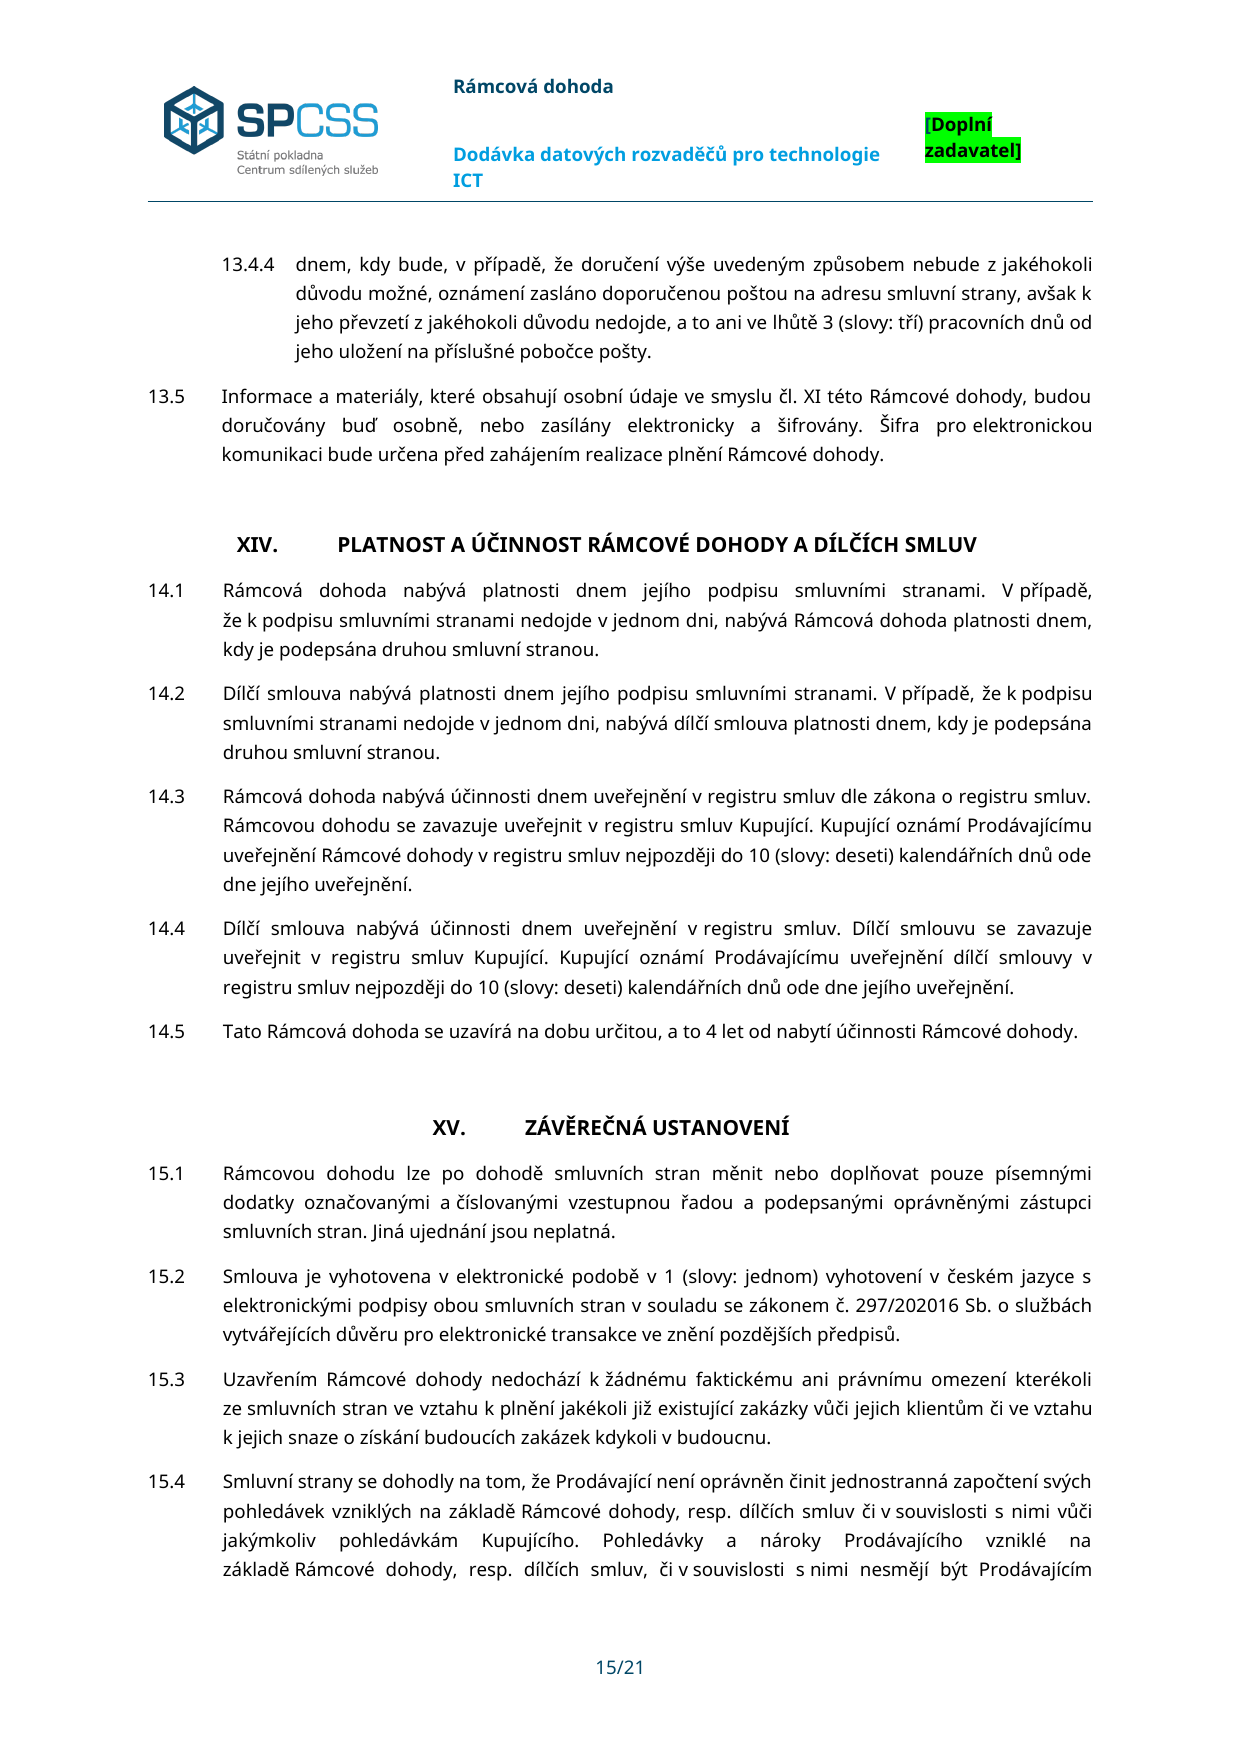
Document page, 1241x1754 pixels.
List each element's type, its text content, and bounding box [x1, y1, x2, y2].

subtitle PLATNOST A ÚČINNOST RÁMCOVÉ DOHODY A DÍLČÍCH SMLUV [148, 530, 1093, 558]
subtitle Dílčí smlouva nabývá platnosti dnem jejího podpisu smluvními stranami. V případě, že k podpisu smluvními stranami nedojde v jednom dni, nabývá dílčí smlouva platnosti dnem, kdy je podepsána druhou smluvní stranou. [148, 681, 1093, 764]
subtitle Rámcová dohoda nabývá platnosti dnem jejího podpisu smluvními stranami. V případě, že k podpisu smluvními stranami nedojde v jednom dni, nabývá Rámcová dohoda platnosti dnem, kdy je podepsána druhou smluvní stranou. [148, 578, 1093, 662]
subtitle Rámcová dohoda nabývá účinnosti dnem uveřejnění v registru smluv dle zákona o registru smluv. Rámcovou dohodu se zavazuje uveřejnit v registru smluv Kupující. Kupující oznámí Prodávajícímu uveřejnění Rámcové dohody v registru smluv nejpozději do 10 (slovy: deseti) kalendářních dnů ode dne jejího uveřejnění. [148, 783, 1093, 897]
subtitle ZÁVĚREČNÁ USTANOVENÍ [148, 1113, 1093, 1141]
subtitle Tato Rámcová dohoda se uzavírá na dobu určitou, a to 4 let od nabytí účinnosti Rámcové dohody. [148, 1018, 1093, 1044]
list dnem, kdy bude, v případě, že doručení výše uvedeným způsobem nebude z jakéhokoli důvodu možné, oznámení zasláno doporučenou poštou na adresu smluvní strany, avšak k jeho převzetí z jakéhokoli důvodu nedojde, a to ani ve lhůtě 3 (slovy: tří) pracovních dnů od jeho uložení na příslušné pobočce pošty. [221, 251, 1093, 364]
picture [164, 86, 378, 176]
subtitle Uzavřením Rámcové dohody nedochází k žádnému faktickému ani právnímu omezení kterékoli ze smluvních stran ve vztahu k plnění jakékoli již existující zakázky vůči jejich klientům či ve vztahu k jejich snaze o získání budoucích zakázek kdykoli v budoucnu. [148, 1366, 1093, 1450]
subtitle Dílčí smlouva nabývá účinnosti dnem uveřejnění v registru smluv. Dílčí smlouvu se zavazuje uveřejnit v registru smluv Kupující. Kupující oznámí Prodávajícímu uveřejnění dílčí smlouvy v registru smluv nejpozději do 10 (slovy: deseti) kalendářních dnů ode dne jejího uveřejnění. [148, 915, 1093, 999]
subtitle Informace a materiály, které obsahují osobní údaje ve smyslu čl. XI této Rámcové dohody, budou doručovány buď osobně, nebo zasílány elektronicky a šifrovány. Šifra pro elektronickou komunikaci bude určena před zahájením realizace plnění Rámcové dohody. [148, 383, 1093, 467]
subtitle Smlouva je vyhotovena v elektronické podobě v 1 (slovy: jednom) vyhotovení v českém jazyce s elektronickými podpisy obou smluvních stran v souladu se zákonem č. 297/202016 Sb. o službách vytvářejících důvěru pro elektronické transakce ve znění pozdějších předpisů. [148, 1263, 1093, 1347]
subtitle Rámcovou dohodu lze po dohodě smluvních stran měnit nebo doplňovat pouze písemnými dodatky označovanými a číslovanými vzestupnou řadou a podepsanými oprávněnými zástupci smluvních stran. Jiná ujednání jsou neplatná. [148, 1160, 1093, 1244]
